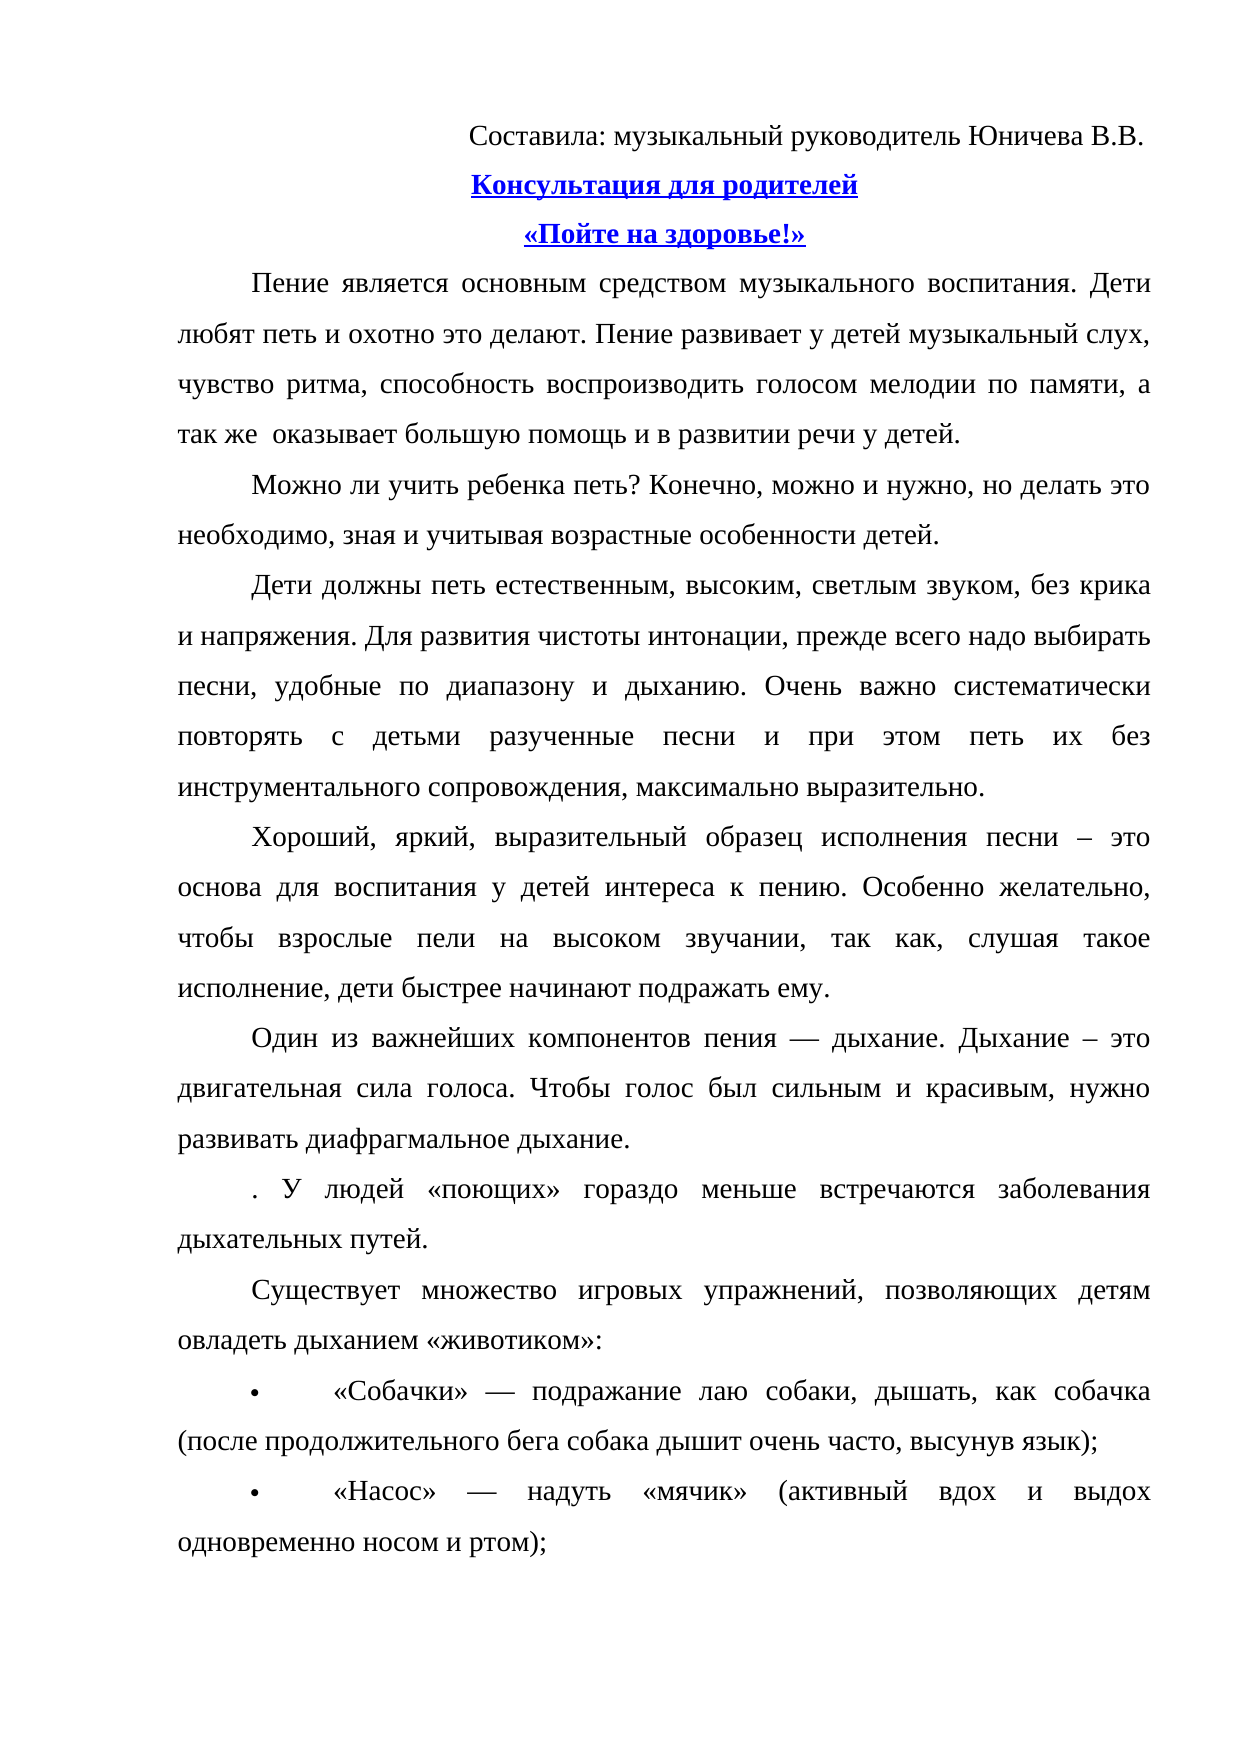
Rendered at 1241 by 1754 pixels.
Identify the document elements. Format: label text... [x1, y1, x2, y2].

text . У людей «поющих» гораздо меньше встречаются заболевания дыхательных путей. [177, 1171, 1152, 1255]
list «Собачки» — подражание лаю собаки, дышать, как собачка (после продолжительного бега собака дышит очень часто, высунув язык); [177, 1372, 1152, 1456]
text Дети должны петь естественным, высоким, светлым звуком, без крика и напряжения. Для развития чистоты интонации, прежде всего надо выбирать песни, удобные по диапазону и дыханию. Очень важно систематически повторять с детьми разученные песни и при этом петь их без инструментального сопровождения, максимально выразительно. [177, 567, 1152, 802]
text «Пойте на здоровье!» [177, 216, 1152, 250]
text Консультация для родителей [177, 167, 1152, 201]
text Хороший, яркий, выразительный образец исполнения песни – это основа для воспитания у детей интереса к пению. Особенно желательно, чтобы взрослые пели на высоком звучании, так как, слушая такое исполнение, дети быстрее начинают подражать ему. [177, 819, 1152, 1003]
list «Насос» — надуть «мячик» (активный вдох и выдох одновременно носом и ртом); [177, 1473, 1152, 1557]
text Один из важнейших компонентов пения — дыхание. Дыхание – это двигательная сила голоса. Чтобы голос был сильным и красивым, нужно развивать диафрагмальное дыхание. [177, 1020, 1152, 1154]
text Можно ли учить ребенка петь? Конечно, можно и нужно, но делать это необходимо, зная и учитывая возрастные особенности детей. [177, 467, 1152, 551]
text Существует множество игровых упражнений, позволяющих детям овладеть дыханием «животиком»: [177, 1272, 1152, 1356]
text Составила: музыкальный руководитель Юничева В.В. [177, 118, 1152, 152]
text Пение является основным средством музыкального воспитания. Дети любят петь и охотно это делают. Пение развивает у детей музыкальный слух, чувство ритма, способность воспроизводить голосом мелодии по памяти, а так же оказывает большую помощь и в развитии речи у детей. [177, 266, 1152, 450]
